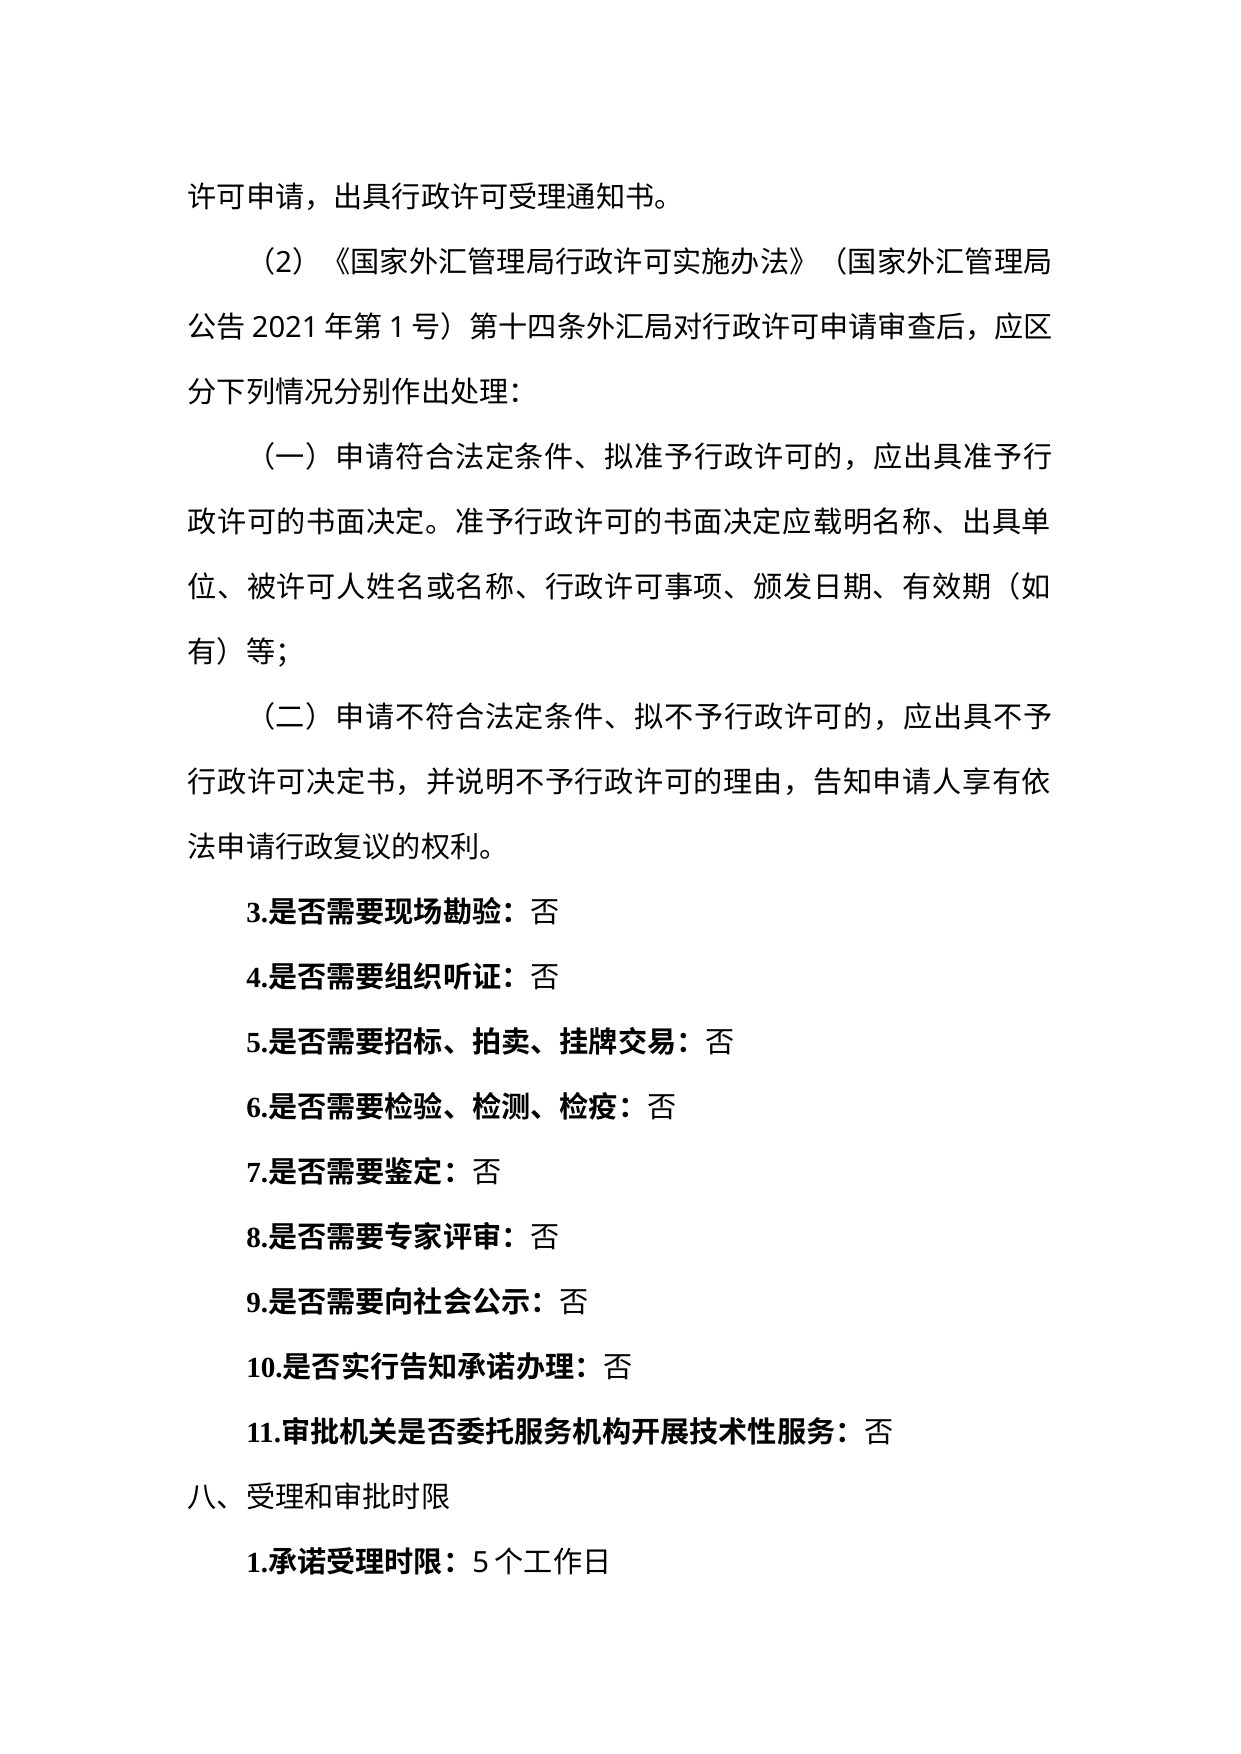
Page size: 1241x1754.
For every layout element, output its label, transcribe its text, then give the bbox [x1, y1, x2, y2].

text （一）申请符合法定条件、拟准予行政许可的，应出具准予行政许可的书面决定。准予行政许可的书面决定应载明名称、出具单位、被许可人姓名或名称、行政许可事项、颁发日期、有效期（如有）等； [187, 422, 1053, 682]
text 3.是否需要现场勘验：否 [187, 877, 1053, 942]
text （二）申请不符合法定条件、拟不予行政许可的，应出具不予行政许可决定书，并说明不予行政许可的理由，告知申请人享有依法申请行政复议的权利。 [187, 682, 1053, 877]
text 5.是否需要招标、拍卖、挂牌交易：否 [187, 1007, 1053, 1072]
text 7.是否需要鉴定：否 [187, 1137, 1053, 1202]
text （2）《国家外汇管理局行政许可实施办法》（国家外汇管理局公告2021年第1号）第十四条外汇局对行政许可申请审查后，应区分下列情况分别作出处理： [187, 227, 1053, 422]
text 8.是否需要专家评审：否 [187, 1202, 1053, 1267]
text 1.承诺受理时限：5个工作日 [187, 1527, 1053, 1592]
text 6.是否需要检验、检测、检疫：否 [187, 1072, 1053, 1137]
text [187, 162, 1053, 227]
text 9.是否需要向社会公示：否 [187, 1267, 1053, 1332]
text 11.审批机关是否委托服务机构开展技术性服务：否 [187, 1397, 1053, 1462]
text 4.是否需要组织听证：否 [187, 942, 1053, 1007]
text 八、受理和审批时限 [187, 1462, 1053, 1527]
text 10.是否实行告知承诺办理：否 [187, 1332, 1053, 1397]
